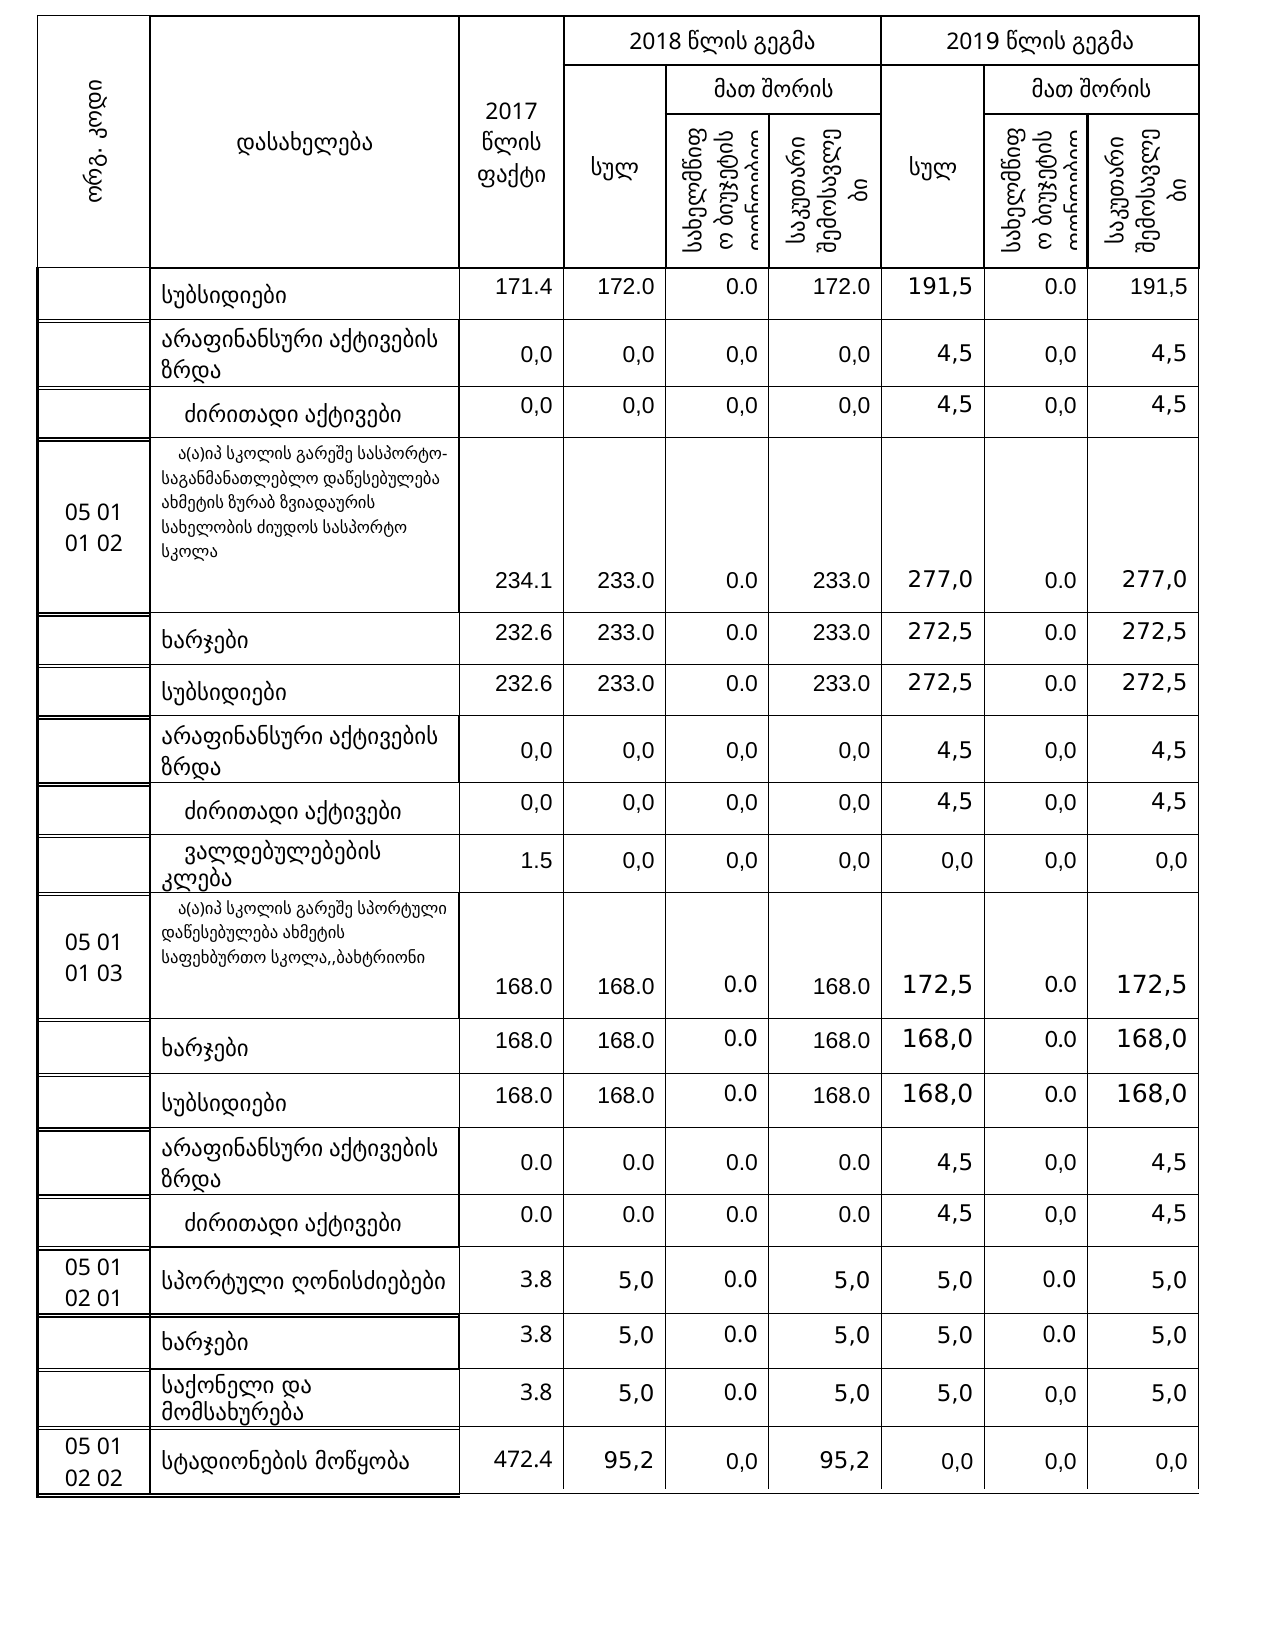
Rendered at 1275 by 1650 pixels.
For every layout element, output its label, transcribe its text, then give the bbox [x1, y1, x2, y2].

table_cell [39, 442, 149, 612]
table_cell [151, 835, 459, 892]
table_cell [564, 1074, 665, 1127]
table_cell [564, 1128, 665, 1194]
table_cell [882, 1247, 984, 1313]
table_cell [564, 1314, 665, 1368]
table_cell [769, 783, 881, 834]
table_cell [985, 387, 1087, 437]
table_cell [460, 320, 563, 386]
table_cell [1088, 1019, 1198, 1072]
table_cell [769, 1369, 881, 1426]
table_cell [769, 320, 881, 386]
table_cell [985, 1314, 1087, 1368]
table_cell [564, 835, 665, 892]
table_header 2018 წლის გეგმა [565, 17, 880, 64]
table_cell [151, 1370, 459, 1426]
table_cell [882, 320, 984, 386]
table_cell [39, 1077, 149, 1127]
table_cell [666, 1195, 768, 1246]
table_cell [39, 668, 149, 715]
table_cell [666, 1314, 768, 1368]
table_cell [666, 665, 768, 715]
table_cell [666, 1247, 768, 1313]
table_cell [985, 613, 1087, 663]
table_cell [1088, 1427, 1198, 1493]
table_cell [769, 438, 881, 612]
table_cell საკუთარი შემოსავლები [1089, 115, 1198, 267]
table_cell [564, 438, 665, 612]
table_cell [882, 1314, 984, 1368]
table_cell საკუთარი შემოსავლები [770, 115, 880, 267]
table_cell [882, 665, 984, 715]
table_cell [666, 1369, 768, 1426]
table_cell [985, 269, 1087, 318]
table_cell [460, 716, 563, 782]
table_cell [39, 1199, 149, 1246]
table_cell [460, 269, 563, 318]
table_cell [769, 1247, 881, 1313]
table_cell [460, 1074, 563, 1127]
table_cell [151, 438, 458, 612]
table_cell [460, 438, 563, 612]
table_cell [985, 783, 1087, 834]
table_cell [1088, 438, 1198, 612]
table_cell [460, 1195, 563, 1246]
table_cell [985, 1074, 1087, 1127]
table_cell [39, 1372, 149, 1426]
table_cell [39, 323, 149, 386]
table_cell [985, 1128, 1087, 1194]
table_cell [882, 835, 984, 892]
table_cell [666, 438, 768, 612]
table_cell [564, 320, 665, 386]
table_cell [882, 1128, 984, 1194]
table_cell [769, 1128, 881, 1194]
table_header 2019 წლის გეგმა [882, 17, 1198, 64]
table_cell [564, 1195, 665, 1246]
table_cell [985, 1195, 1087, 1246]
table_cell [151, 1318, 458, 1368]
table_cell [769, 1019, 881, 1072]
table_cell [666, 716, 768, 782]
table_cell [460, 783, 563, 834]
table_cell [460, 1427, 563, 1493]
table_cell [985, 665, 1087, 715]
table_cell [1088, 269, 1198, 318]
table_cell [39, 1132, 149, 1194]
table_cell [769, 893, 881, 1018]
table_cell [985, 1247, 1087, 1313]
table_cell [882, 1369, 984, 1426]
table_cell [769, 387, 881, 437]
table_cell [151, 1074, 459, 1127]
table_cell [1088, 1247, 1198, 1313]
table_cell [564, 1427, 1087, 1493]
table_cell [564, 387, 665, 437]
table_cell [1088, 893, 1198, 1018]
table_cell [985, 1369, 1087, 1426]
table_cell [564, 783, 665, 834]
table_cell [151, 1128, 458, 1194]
table_cell სახელმწიფო ბიუჯეტის ფონდებიდან გამოყოფილი ტრანსფერები [985, 115, 1086, 267]
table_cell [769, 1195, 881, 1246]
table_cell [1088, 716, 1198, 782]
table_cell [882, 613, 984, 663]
table_header 2017 წლის ფაქტი [460, 17, 563, 267]
table_cell სახელმწიფო ბიუჯეტის ფონდებიდან გამოყოფ ტრანსფერები [667, 115, 768, 267]
table_cell მათ შორის [667, 66, 880, 112]
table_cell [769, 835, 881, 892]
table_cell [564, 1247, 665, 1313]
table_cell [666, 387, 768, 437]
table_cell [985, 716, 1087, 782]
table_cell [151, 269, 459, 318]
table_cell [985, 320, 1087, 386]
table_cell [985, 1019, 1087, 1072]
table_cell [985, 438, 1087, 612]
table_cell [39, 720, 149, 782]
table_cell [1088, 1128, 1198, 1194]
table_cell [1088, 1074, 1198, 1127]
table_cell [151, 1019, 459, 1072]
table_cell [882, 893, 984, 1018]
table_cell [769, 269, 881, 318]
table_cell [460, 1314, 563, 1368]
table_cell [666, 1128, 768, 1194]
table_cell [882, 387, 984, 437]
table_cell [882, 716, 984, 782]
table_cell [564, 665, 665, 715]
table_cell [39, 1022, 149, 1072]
table_cell მათ შორის [985, 66, 1198, 112]
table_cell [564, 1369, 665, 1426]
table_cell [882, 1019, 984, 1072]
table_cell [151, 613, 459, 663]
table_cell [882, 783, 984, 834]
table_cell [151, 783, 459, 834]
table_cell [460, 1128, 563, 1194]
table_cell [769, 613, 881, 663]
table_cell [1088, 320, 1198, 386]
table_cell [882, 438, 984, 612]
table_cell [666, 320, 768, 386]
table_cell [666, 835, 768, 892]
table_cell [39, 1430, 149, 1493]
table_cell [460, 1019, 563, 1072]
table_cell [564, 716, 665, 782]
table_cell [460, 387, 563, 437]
table_cell სულ [565, 66, 665, 267]
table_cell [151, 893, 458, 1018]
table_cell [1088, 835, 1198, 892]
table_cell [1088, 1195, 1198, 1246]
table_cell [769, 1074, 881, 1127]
table_header დასახელება [151, 17, 458, 267]
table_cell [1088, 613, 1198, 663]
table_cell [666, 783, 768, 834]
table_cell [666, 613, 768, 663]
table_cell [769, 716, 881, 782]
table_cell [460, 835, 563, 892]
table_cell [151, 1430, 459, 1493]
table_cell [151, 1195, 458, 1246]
table_cell სულ [882, 66, 983, 267]
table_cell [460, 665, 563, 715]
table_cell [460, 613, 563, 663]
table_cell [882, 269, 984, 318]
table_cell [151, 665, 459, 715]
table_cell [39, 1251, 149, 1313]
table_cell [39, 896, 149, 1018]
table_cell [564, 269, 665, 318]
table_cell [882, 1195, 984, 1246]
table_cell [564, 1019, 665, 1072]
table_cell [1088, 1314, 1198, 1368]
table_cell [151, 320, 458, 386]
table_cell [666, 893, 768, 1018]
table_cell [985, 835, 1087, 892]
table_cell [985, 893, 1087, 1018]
table_header ორგ. კოდი [38, 16, 149, 267]
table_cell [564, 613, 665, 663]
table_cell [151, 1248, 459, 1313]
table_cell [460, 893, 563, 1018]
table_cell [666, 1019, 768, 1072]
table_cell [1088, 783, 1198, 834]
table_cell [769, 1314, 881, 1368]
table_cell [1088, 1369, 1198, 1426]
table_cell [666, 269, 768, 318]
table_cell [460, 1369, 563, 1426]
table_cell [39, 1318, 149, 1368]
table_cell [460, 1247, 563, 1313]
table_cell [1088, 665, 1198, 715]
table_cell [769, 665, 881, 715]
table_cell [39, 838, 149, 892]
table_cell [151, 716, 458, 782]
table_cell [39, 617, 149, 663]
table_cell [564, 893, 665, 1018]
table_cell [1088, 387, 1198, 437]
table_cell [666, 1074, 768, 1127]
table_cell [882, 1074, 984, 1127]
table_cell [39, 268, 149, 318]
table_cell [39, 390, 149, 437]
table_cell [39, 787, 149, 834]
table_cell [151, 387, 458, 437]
